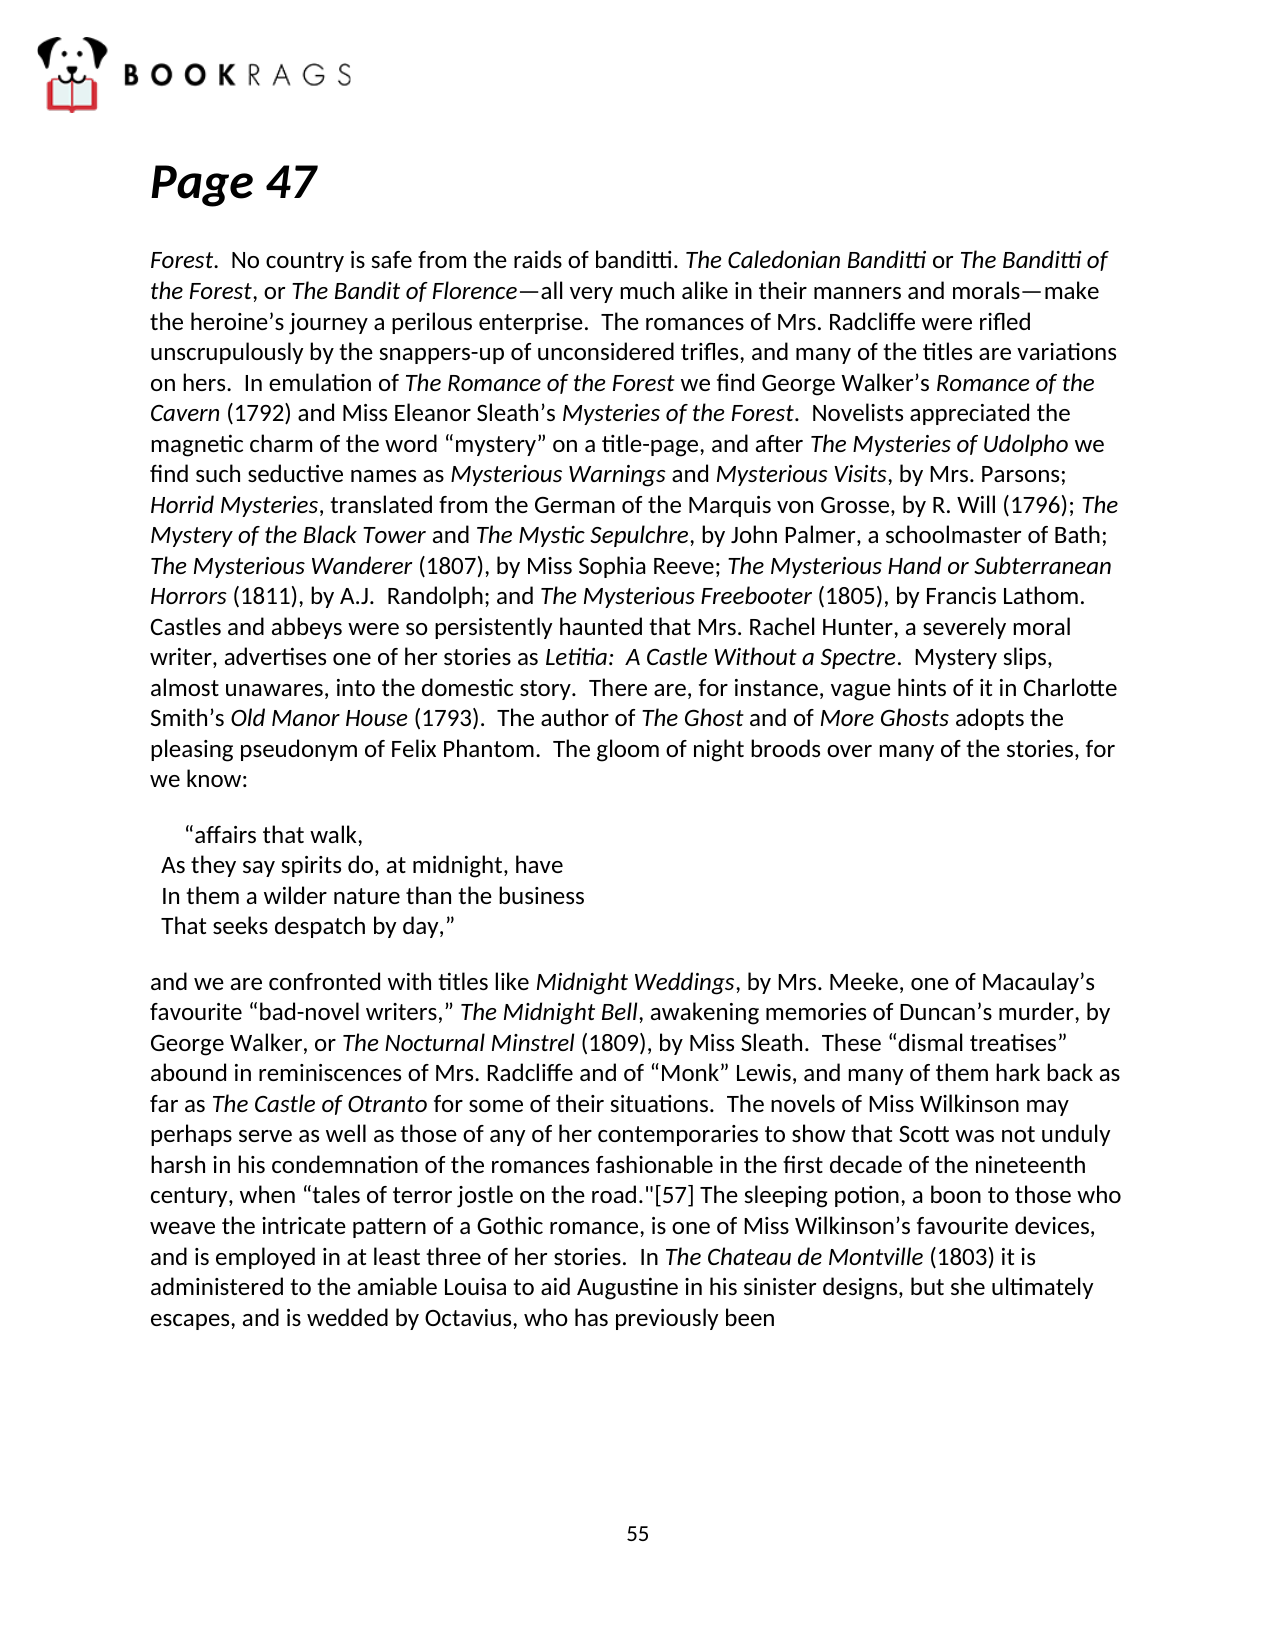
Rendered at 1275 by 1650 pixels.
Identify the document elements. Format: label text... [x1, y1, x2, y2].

text Forest. No country is safe from the raids of banditti. The Caledonian Banditti or The Banditti of the Forest, or The Bandit of Florence—­all very much alike in their manners and morals—­make the heroine’s journey a perilous enterprise. The romances of Mrs. Radcliffe were rifled unscrupulously by the snappers-up of unconsidered trifles, and many of the titles are variations on hers. In emulation of The Romance of the Forest we find George Walker’s Romance of the Cavern (1792) and Miss Eleanor Sleath’s Mysteries of the Forest. Novelists appreciated the magnetic charm of the word “mystery” on a title-page, and after The Mysteries of Udolpho we find such seductive names as Mysterious Warnings and Mysterious Visits, by Mrs. Parsons; Horrid Mysteries, translated from the German of the Marquis von Grosse, by R. Will (1796); The Mystery of the Black Tower and The Mystic Sepulchre, by John Palmer, a schoolmaster of Bath; The Mysterious Wanderer (1807), by Miss Sophia Reeve; The Mysterious Hand or Subterranean Horrors (1811), by A.J. Randolph; and The Mysterious Freebooter (1805), by Francis Lathom. Castles and abbeys were so persistently haunted that Mrs. Rachel Hunter, a severely moral writer, advertises one of her stories as Letitia: A Castle Without a Spectre. Mystery slips, almost unawares, into the domestic story. There are, for instance, vague hints of it in Charlotte Smith’s Old Manor House (1793). The author of The Ghost and of More Ghosts adopts the pleasing pseudonym of Felix Phantom. The gloom of night broods over many of the stories, for we know: [150, 244, 1125, 794]
picture [37, 37, 351, 113]
text “affairs that walk, As they say spirits do, at midnight, have In them a wilder nature than the business That seeks despatch by day,” [150, 819, 1125, 941]
text Page 47 [150, 150, 1125, 211]
text and we are confronted with titles like Midnight Weddings, by Mrs. Meeke, one of Macaulay’s favourite “bad-novel writers,” The Midnight Bell, awakening memories of Duncan’s murder, by George Walker, or The Nocturnal Minstrel (1809), by Miss Sleath. These “dismal treatises” abound in reminiscences of Mrs. Radcliffe and of “Monk” Lewis, and many of them hark back as far as The Castle of Otranto for some of their situations. The novels of Miss Wilkinson may perhaps serve as well as those of any of her contemporaries to show that Scott was not unduly harsh in his condemnation of the romances fashionable in the first decade of the nineteenth century, when “tales of terror jostle on the road."[57] The sleeping potion, a boon to those who weave the intricate pattern of a Gothic romance, is one of Miss Wilkinson’s favourite devices, and is employed in at least three of her stories. In The Chateau de Montville (1803) it is administered to the amiable Louisa to aid Augustine in his sinister designs, but she ultimately escapes, and is wedded by Octavius, who has previously been [150, 966, 1125, 1332]
